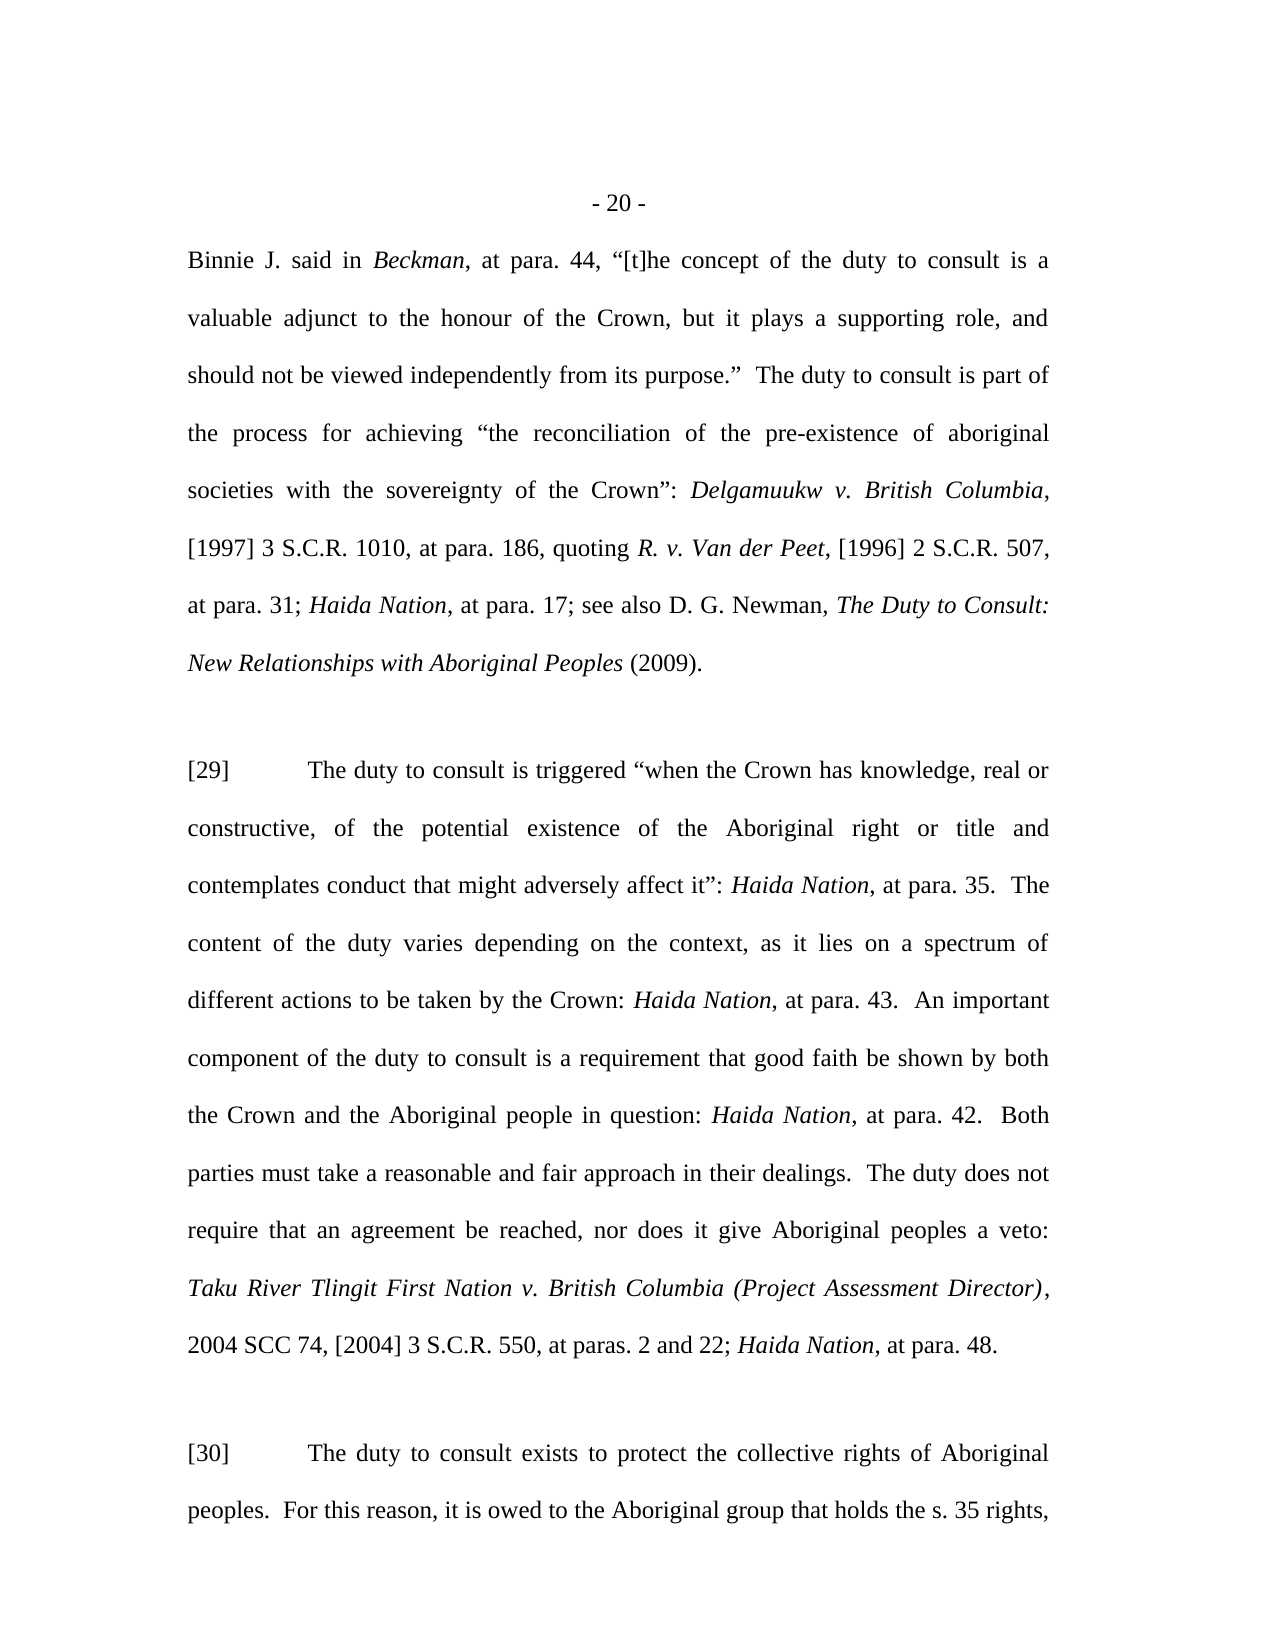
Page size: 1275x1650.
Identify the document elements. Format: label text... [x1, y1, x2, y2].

text The duty to consult is triggered “when the Crown has knowledge, real or constructive, of the potential existence of the Aboriginal right or title and contemplates conduct that might adversely affect it”: Haida Nation, at para. 35. The content of the duty varies depending on the context, as it lies on a spectrum of different actions to be taken by the Crown: Haida Nation, at para. 43. An important component of the duty to consult is a requirement that good faith be shown by both the Crown and the Aboriginal people in question: Haida Nation, at para. 42. Both parties must take a reasonable and fair approach in their dealings. The duty does not require that an agreement be reached, nor does it give Aboriginal peoples a veto: Taku River Tlingit First Nation v. British Columbia (Project Assessment Director), 2004 SCC 74, [2004] 3 S.C.R. 550, at paras. 2 and 22; Haida Nation, at para. 48. [187, 755, 1050, 1359]
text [187, 245, 1050, 676]
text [187, 1438, 1050, 1524]
